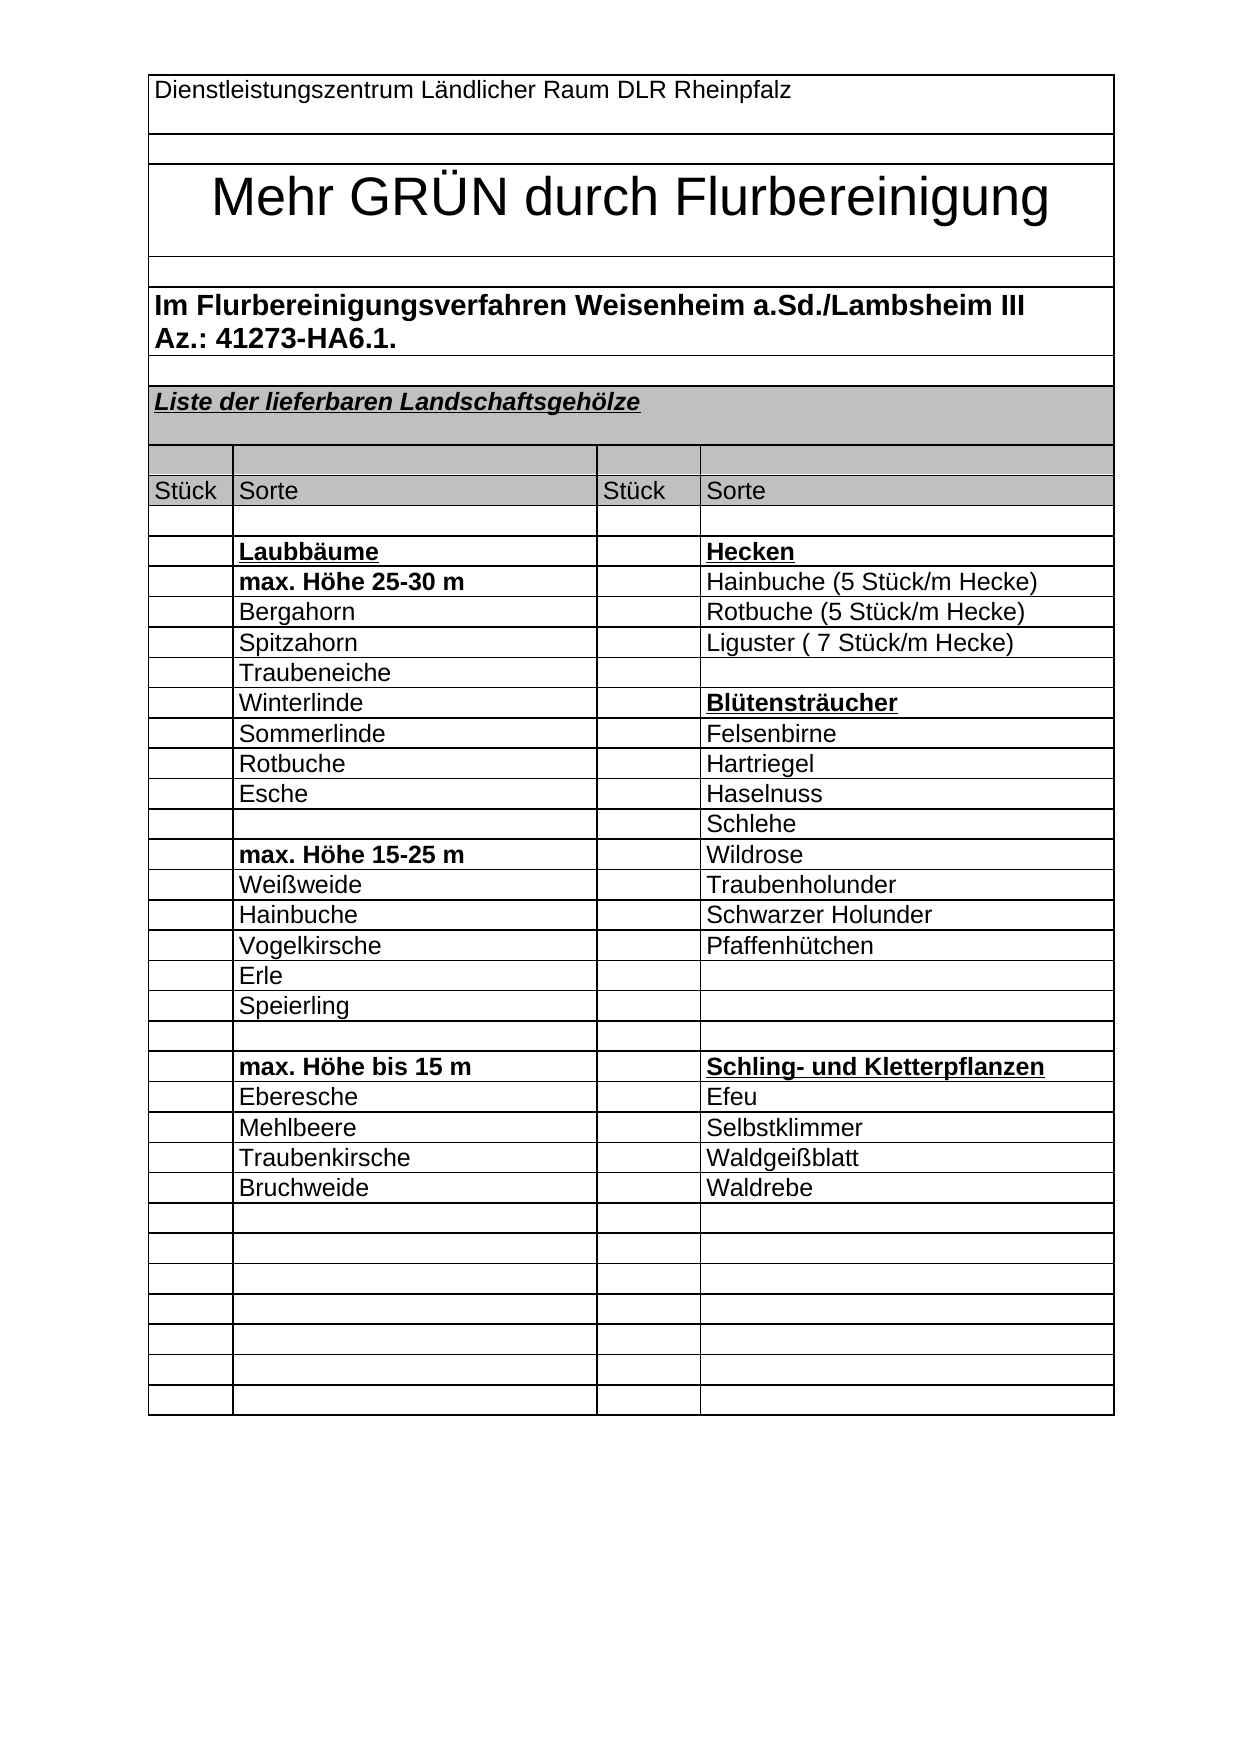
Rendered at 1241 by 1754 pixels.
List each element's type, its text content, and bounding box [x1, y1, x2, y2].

table_cell [598, 1173, 700, 1202]
table_cell [701, 1386, 1113, 1414]
table_cell [149, 779, 232, 808]
table_cell Hainbuche (5 Stück/m Hecke) [701, 567, 1113, 596]
table_cell [149, 1295, 232, 1323]
table_cell Hainbuche [234, 901, 596, 929]
table_cell Winterlinde [234, 688, 596, 717]
table_cell [234, 446, 596, 474]
table_cell [234, 1355, 596, 1384]
table_cell [149, 506, 232, 535]
table_cell [701, 446, 1113, 474]
table_cell [234, 1325, 596, 1353]
table_cell Schwarzer Holunder [701, 901, 1113, 929]
table_cell Rotbuche [234, 749, 596, 778]
table_cell [701, 506, 1113, 535]
table_cell [149, 1264, 232, 1293]
table_cell [149, 1022, 232, 1050]
table_cell [598, 1052, 700, 1081]
table_cell Felsenbirne [701, 719, 1113, 747]
table_cell [598, 1234, 700, 1263]
table_cell Traubenkirsche [234, 1143, 596, 1172]
table_cell [598, 1204, 700, 1232]
table_header Dienstleistungszentrum Ländlicher Raum DLR Rheinpfalz [149, 76, 1113, 133]
table_cell [149, 1143, 232, 1172]
table_cell [598, 506, 700, 535]
table_cell [701, 1022, 1113, 1050]
table_cell [149, 1113, 232, 1141]
table_cell [701, 991, 1113, 1020]
table_cell [234, 1022, 596, 1050]
table_cell [149, 870, 232, 899]
table_cell Eberesche [234, 1082, 596, 1111]
table_cell [149, 961, 232, 990]
table_cell [598, 1386, 700, 1414]
table_cell [234, 810, 596, 838]
table_cell [234, 1386, 596, 1414]
table_cell [149, 567, 232, 596]
table_cell Traubeneiche [234, 658, 596, 687]
table_cell [149, 991, 232, 1020]
table_cell Pfaffenhütchen [701, 931, 1113, 959]
table_cell [149, 1052, 232, 1081]
table_cell [598, 658, 700, 687]
table_cell Im Flurbereinigungsverfahren Weisenheim a.Sd./Lambsheim III Az.: 41273-HA6.1. [149, 288, 1113, 355]
table_cell [598, 991, 700, 1020]
table_cell [598, 901, 700, 929]
table_cell [701, 1295, 1113, 1323]
table_cell Efeu [701, 1082, 1113, 1111]
table_cell Waldgeißblatt [701, 1143, 1113, 1172]
table_cell [701, 1325, 1113, 1353]
table_cell [149, 749, 232, 778]
table_cell [598, 446, 700, 474]
table_cell [701, 1204, 1113, 1232]
table_cell [149, 719, 232, 747]
table_cell [598, 870, 700, 899]
table_cell Stück [598, 476, 700, 505]
table_cell [598, 628, 700, 656]
table_cell [149, 1234, 232, 1263]
table_cell [234, 1234, 596, 1263]
table_cell [701, 658, 1113, 687]
table_cell [149, 840, 232, 868]
table_cell Vogelkirsche [234, 931, 596, 959]
table_cell Sommerlinde [234, 719, 596, 747]
table_cell Traubenholunder [701, 870, 1113, 899]
table_cell Wildrose [701, 840, 1113, 868]
table_cell [149, 1204, 232, 1232]
table_cell Liguster ( 7 Stück/m Hecke) [701, 628, 1113, 656]
table_cell max. Höhe bis 15 m [234, 1052, 596, 1081]
table_cell Schling- und Kletterpflanzen [701, 1052, 1113, 1081]
table_cell Laubbäume [234, 537, 596, 565]
table_cell [149, 597, 232, 626]
table_cell [598, 537, 700, 565]
table_cell Rotbuche (5 Stück/m Hecke) [701, 597, 1113, 626]
table_cell [701, 1355, 1113, 1384]
table_cell [149, 446, 232, 474]
table_cell Waldrebe [701, 1173, 1113, 1202]
table_cell Selbstklimmer [701, 1113, 1113, 1141]
table_cell [598, 931, 700, 959]
table_cell [598, 1264, 700, 1293]
table_cell [701, 1234, 1113, 1263]
table_cell [149, 1325, 232, 1353]
table_cell [149, 931, 232, 959]
table_cell Weißweide [234, 870, 596, 899]
table_cell Hecken [701, 537, 1113, 565]
table_cell [149, 658, 232, 687]
table_cell [598, 1355, 700, 1384]
table_cell Speierling [234, 991, 596, 1020]
table_cell [598, 1325, 700, 1353]
table_cell Hartriegel [701, 749, 1113, 778]
table_cell [598, 779, 700, 808]
table_cell [234, 1264, 596, 1293]
table_cell [234, 1295, 596, 1323]
table_cell [598, 567, 700, 596]
table_cell Spitzahorn [234, 628, 596, 656]
table_cell [598, 1113, 700, 1141]
table_cell Blütensträucher [701, 688, 1113, 717]
table_cell [234, 1204, 596, 1232]
table_cell [149, 1386, 232, 1414]
table_cell Bruchweide [234, 1173, 596, 1202]
table_cell [149, 1082, 232, 1111]
table_cell [149, 688, 232, 717]
table_cell [149, 810, 232, 838]
table_cell [149, 537, 232, 565]
table_cell [149, 901, 232, 929]
table_cell max. Höhe 25-30 m [234, 567, 596, 596]
table_cell [598, 810, 700, 838]
table_cell [149, 356, 1113, 385]
table_cell [701, 1264, 1113, 1293]
table_cell Esche [234, 779, 596, 808]
table_cell [149, 628, 232, 656]
table_cell Liste der lieferbaren Landschaftsgehölze [149, 387, 1113, 444]
table_cell [598, 1295, 700, 1323]
table_cell max. Höhe 15-25 m [234, 840, 596, 868]
table_cell Mehlbeere [234, 1113, 596, 1141]
table_cell [234, 506, 596, 535]
table_cell Sorte [701, 476, 1113, 505]
table_cell [598, 749, 700, 778]
table_cell [598, 1082, 700, 1111]
table_cell Mehr GRÜN durch Flurbereinigung [149, 165, 1113, 256]
table_cell Sorte [234, 476, 596, 505]
table_cell [149, 257, 1113, 286]
table_cell [598, 1022, 700, 1050]
table_cell Bergahorn [234, 597, 596, 626]
table_cell [598, 597, 700, 626]
table_cell [598, 1143, 700, 1172]
table_cell [701, 961, 1113, 990]
table_cell [149, 135, 1113, 163]
table_cell [149, 1355, 232, 1384]
table_cell [598, 719, 700, 747]
table_cell [598, 961, 700, 990]
table_cell [149, 1173, 232, 1202]
table_cell Stück [149, 476, 232, 505]
table_cell Haselnuss [701, 779, 1113, 808]
table_cell [598, 688, 700, 717]
table_cell [598, 840, 700, 868]
table_cell Schlehe [701, 810, 1113, 838]
table_cell Erle [234, 961, 596, 990]
